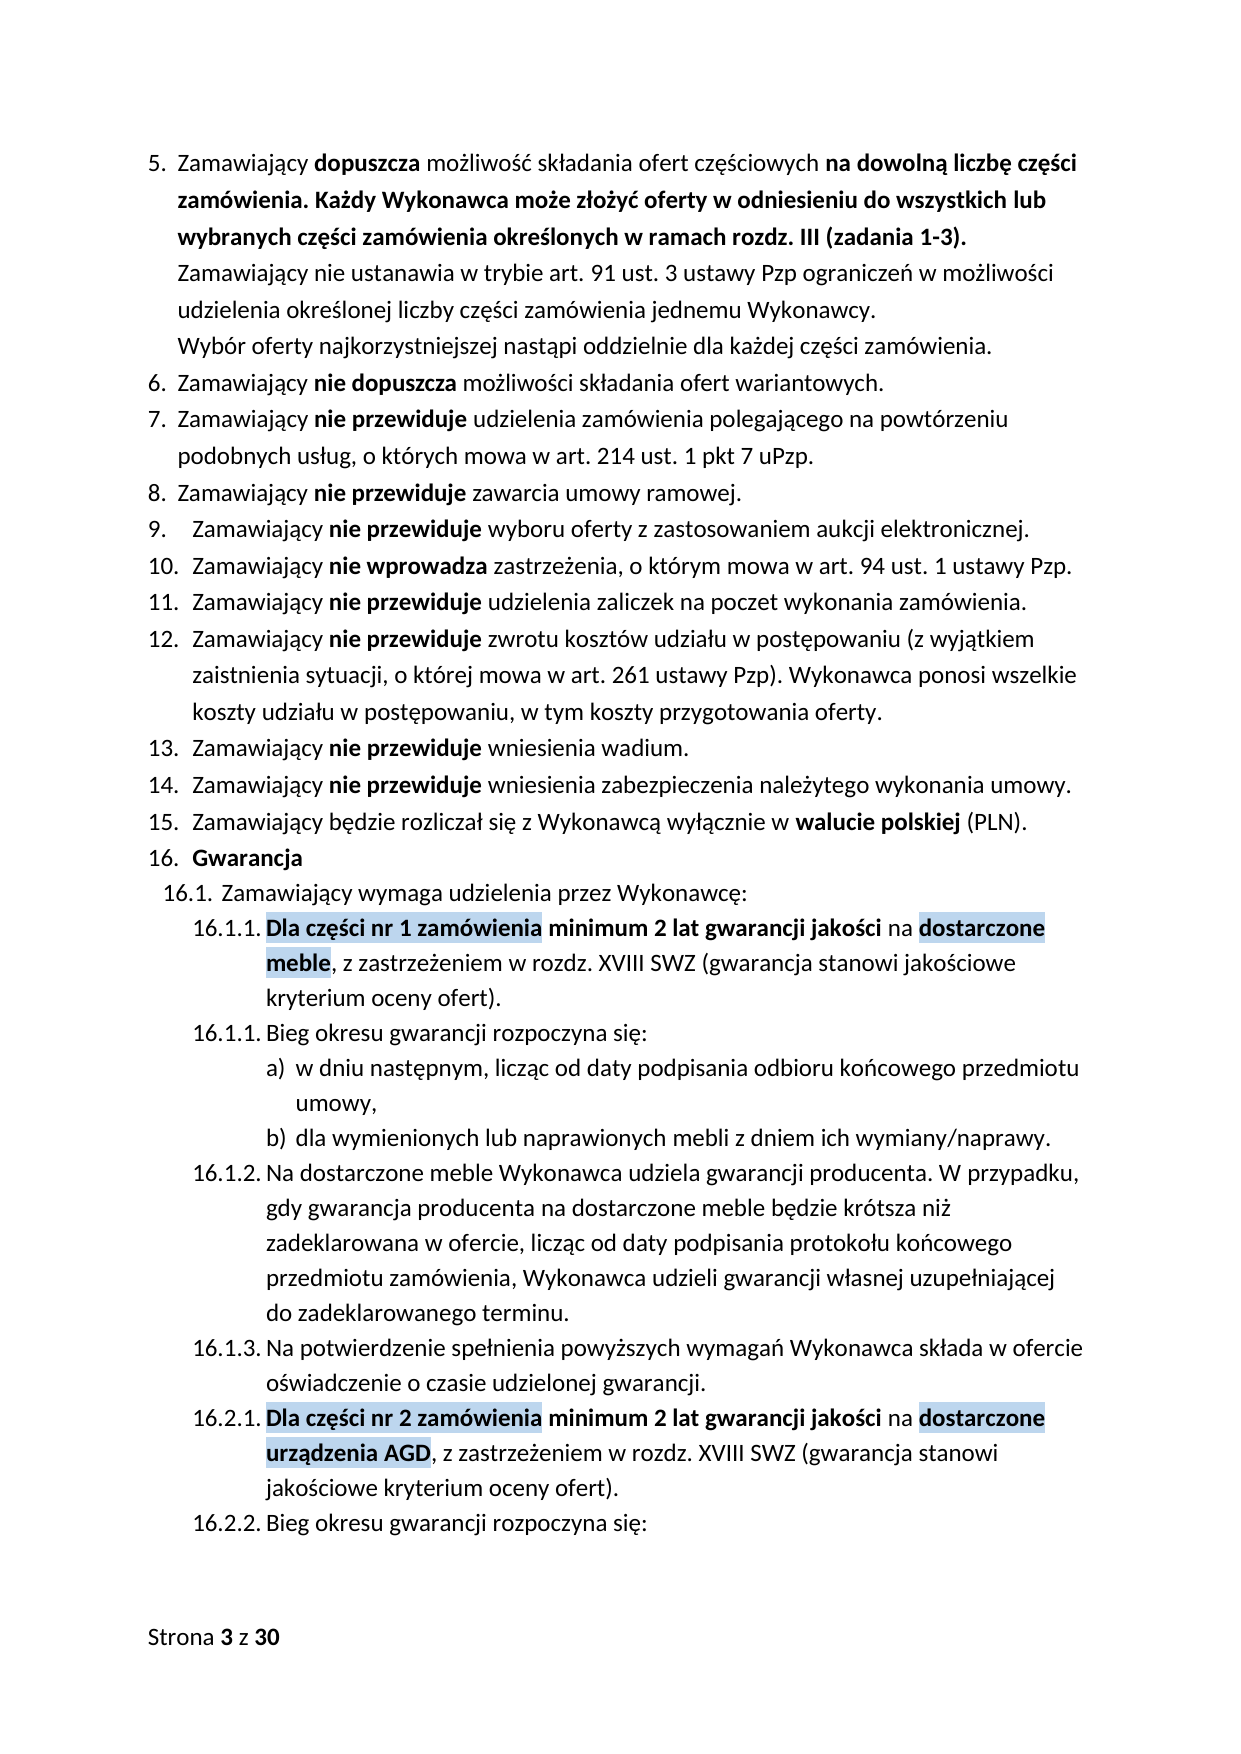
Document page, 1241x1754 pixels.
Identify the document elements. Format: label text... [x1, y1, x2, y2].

list Na potwierdzenie spełnienia powyższych wymagań Wykonawca składa w ofercie oświadczenie o czasie udzielonej gwarancji. [192, 1332, 1093, 1398]
list Zamawiający nie przewiduje wniesienia wadium. [148, 733, 1093, 763]
list Zamawiający nie przewiduje wniesienia zabezpieczenia należytego wykonania umowy. [148, 769, 1093, 800]
list Na dostarczone meble Wykonawca udziela gwarancji producenta. W przypadku, gdy gwarancja producenta na dostarczone meble będzie krótsza niż zadeklarowana w ofercie, licząc od daty podpisania protokołu końcowego przedmiotu zamówienia, Wykonawca udzieli gwarancji własnej uzupełniającej do zadeklarowanego terminu. [192, 1157, 1093, 1328]
list Gwarancja [148, 842, 1090, 873]
list Zamawiający nie dopuszcza możliwości składania ofert wariantowych. [148, 367, 1093, 397]
list Zamawiający nie przewiduje udzielenia zamówienia polegającego na powtórzeniu podobnych usług, o których mowa w art. 214 ust. 1 pkt 7 uPzp. [148, 403, 1093, 471]
list Zamawiający nie wprowadza zastrzeżenia, o którym mowa w art. 94 ust. 1 ustawy Pzp. [148, 550, 1093, 580]
list Zamawiający dopuszcza możliwość składania ofert częściowych na dowolną liczbę części zamówienia. Każdy Wykonawca może złożyć oferty w odniesieniu do wszystkich lub wybranych części zamówienia określonych w ramach rozdz. III (zadania 1-3). [148, 148, 1093, 251]
list Zamawiający nie przewiduje zawarcia umowy ramowej. [148, 477, 1093, 507]
list Dla części nr 2 zamówienia minimum 2 lat gwarancji jakości na dostarczone urządzenia AGD, z zastrzeżeniem w rozdz. XVIII SWZ (gwarancja stanowi jakościowe kryterium oceny ofert). [192, 1402, 1093, 1503]
list Zamawiający nie przewiduje udzielenia zaliczek na poczet wykonania zamówienia. [148, 586, 1093, 617]
list Bieg okresu gwarancji rozpoczyna się: [192, 1507, 1093, 1538]
list Zamawiający będzie rozliczał się z Wykonawcą wyłącznie w walucie polskiej (PLN). [148, 806, 1093, 836]
text Wybór oferty najkorzystniejszej nastąpi oddzielnie dla każdej części zamówienia. [177, 330, 1093, 361]
list Zamawiający wymaga udzielenia przez Wykonawcę: [162, 877, 1090, 908]
list Zamawiający nie przewiduje wyboru oferty z zastosowaniem aukcji elektronicznej. [148, 513, 1093, 544]
list w dniu następnym, licząc od daty podpisania odbioru końcowego przedmiotu umowy, [266, 1052, 1093, 1118]
list dla wymienionych lub naprawionych mebli z dniem ich wymiany/naprawy. [266, 1122, 1093, 1153]
list Zamawiający nie przewiduje zwrotu kosztów udziału w postępowaniu (z wyjątkiem zaistnienia sytuacji, o której mowa w art. 261 ustawy Pzp). Wykonawca ponosi wszelkie koszty udziału w postępowaniu, w tym koszty przygotowania oferty. [148, 623, 1093, 727]
list Dla części nr 1 zamówienia minimum 2 lat gwarancji jakości na dostarczone meble, z zastrzeżeniem w rozdz. XVIII SWZ (gwarancja stanowi jakościowe kryterium oceny ofert). [192, 912, 1093, 1013]
text Zamawiający nie ustanawia w trybie art. 91 ust. 3 ustawy Pzp ograniczeń w możliwości udzielenia określonej liczby części zamówienia jednemu Wykonawcy. [177, 257, 1093, 324]
list Bieg okresu gwarancji rozpoczyna się: [192, 1017, 1093, 1048]
